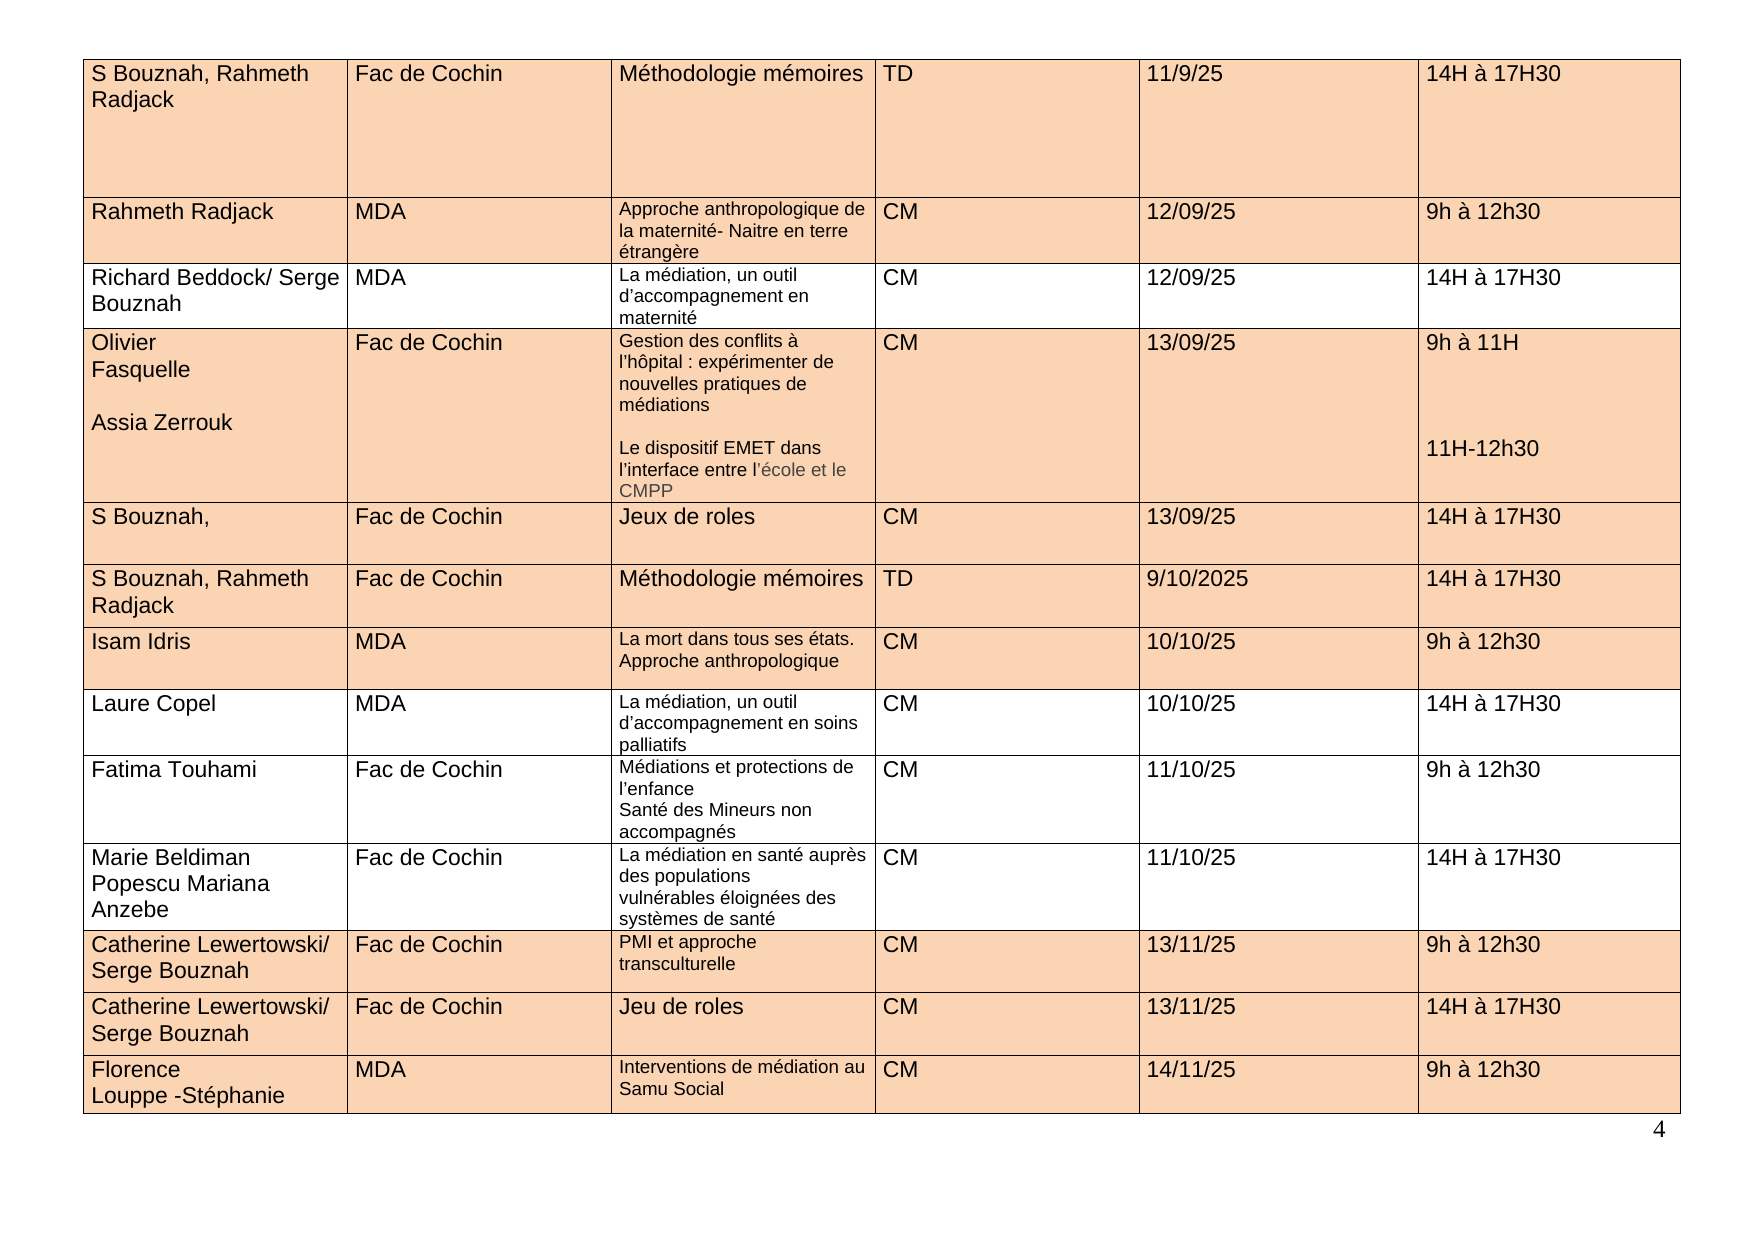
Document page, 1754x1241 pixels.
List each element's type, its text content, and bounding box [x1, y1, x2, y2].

table_cell La mort dans tous ses états. Approche anthropologique [612, 628, 875, 689]
table_cell Marie Beldiman Popescu Mariana Anzebe [84, 844, 347, 930]
table_cell CM [876, 690, 1139, 755]
table_cell 14H à 17H30 [1419, 565, 1680, 627]
table_cell TD [876, 60, 1139, 197]
table_cell La médiation, un outil d’accompagnement en soins palliatifs [612, 690, 875, 755]
table_cell 13/11/25 [1140, 931, 1418, 992]
table_cell 9h à 12h30 [1419, 931, 1680, 992]
table_cell 14H à 17H30 [1419, 993, 1680, 1055]
table_cell CM [876, 503, 1139, 564]
table_cell Approche anthropologique de la maternité- Naitre en terre étrangère [612, 198, 875, 263]
table_cell CM [876, 264, 1139, 328]
table_cell Catherine Lewertowski/ Serge Bouznah [84, 931, 347, 992]
table_cell Catherine Lewertowski/ Serge Bouznah [84, 993, 347, 1055]
table_cell 14H à 17H30 [1419, 844, 1680, 930]
table_cell S Bouznah, Rahmeth Radjack [84, 565, 347, 627]
table_cell CM [876, 1056, 1139, 1113]
table_cell Gestion des conflits à l’hôpital : expérimenter de nouvelles pratiques de médiations Le dispositif EMET dans l’interface entre l’école et le CMPP [612, 329, 875, 502]
table_cell 12/09/25 [1140, 264, 1418, 328]
table_cell CM [876, 993, 1139, 1055]
table_cell MDA [348, 264, 611, 328]
table_cell Médiations et protections de l’enfance Santé des Mineurs non accompagnés [612, 756, 875, 842]
table_cell Fatima Touhami [84, 756, 347, 842]
table_cell Jeux de roles [612, 503, 875, 564]
table_cell 9h à 12h30 [1419, 1056, 1680, 1113]
table_cell Fac de Cochin [348, 565, 611, 627]
table_cell Fac de Cochin [348, 503, 611, 564]
table_cell Olivier Fasquelle Assia Zerrouk [84, 329, 347, 502]
table_cell CM [876, 844, 1139, 930]
table_cell CM [876, 756, 1139, 842]
table_cell 14H à 17H30 [1419, 60, 1680, 197]
table_cell 14H à 17H30 [1419, 264, 1680, 328]
table_cell CM [876, 329, 1139, 502]
table_cell 13/09/25 [1140, 329, 1418, 502]
table_cell PMI et approche transculturelle [612, 931, 875, 992]
table_cell 14H à 17H30 [1419, 503, 1680, 564]
table_cell 12/09/25 [1140, 198, 1418, 263]
table_cell CM [876, 198, 1139, 263]
table_cell 9h à 11H 11H-12h30 [1419, 329, 1680, 502]
table_cell 14/11/25 [1140, 1056, 1418, 1113]
table_cell 10/10/25 [1140, 690, 1418, 755]
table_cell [84, 1056, 347, 1113]
table_cell Méthodologie mémoires [612, 565, 875, 627]
table_cell CM [876, 931, 1139, 992]
table_cell 9/10/2025 [1140, 565, 1418, 627]
table_cell 11/9/25 [1140, 60, 1418, 197]
table_cell MDA [348, 198, 611, 263]
table_cell TD [876, 565, 1139, 627]
table_cell S Bouznah, [84, 503, 347, 564]
table_cell Fac de Cochin [348, 756, 611, 842]
table_cell 11/10/25 [1140, 756, 1418, 842]
table_cell La médiation en santé auprès des populations vulnérables éloignées des systèmes de santé [612, 844, 875, 930]
table_cell 14H à 17H30 [1419, 690, 1680, 755]
table_cell S Bouznah, Rahmeth Radjack [84, 60, 347, 197]
table_cell 11/10/25 [1140, 844, 1418, 930]
table_cell 9h à 12h30 [1419, 628, 1680, 689]
table_cell MDA [348, 628, 611, 689]
table_cell 9h à 12h30 [1419, 198, 1680, 263]
table_cell MDA [348, 1056, 611, 1113]
table_cell 9h à 12h30 [1419, 756, 1680, 842]
table_cell Méthodologie mémoires [612, 60, 875, 197]
table_cell La médiation, un outil d’accompagnement en maternité [612, 264, 875, 328]
table_cell Laure Copel [84, 690, 347, 755]
table_cell Jeu de roles [612, 993, 875, 1055]
table_cell Fac de Cochin [348, 993, 611, 1055]
table_cell 13/11/25 [1140, 993, 1418, 1055]
table_cell MDA [348, 690, 611, 755]
table_cell Fac de Cochin [348, 931, 611, 992]
table_cell Fac de Cochin [348, 844, 611, 930]
table_cell Isam Idris [84, 628, 347, 689]
table_cell 10/10/25 [1140, 628, 1418, 689]
table_cell Fac de Cochin [348, 60, 611, 197]
table_cell Rahmeth Radjack [84, 198, 347, 263]
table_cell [612, 1056, 875, 1113]
table_cell Fac de Cochin [348, 329, 611, 502]
table_cell Richard Beddock/ Serge Bouznah [84, 264, 347, 328]
table_cell 13/09/25 [1140, 503, 1418, 564]
table_cell CM [876, 628, 1139, 689]
